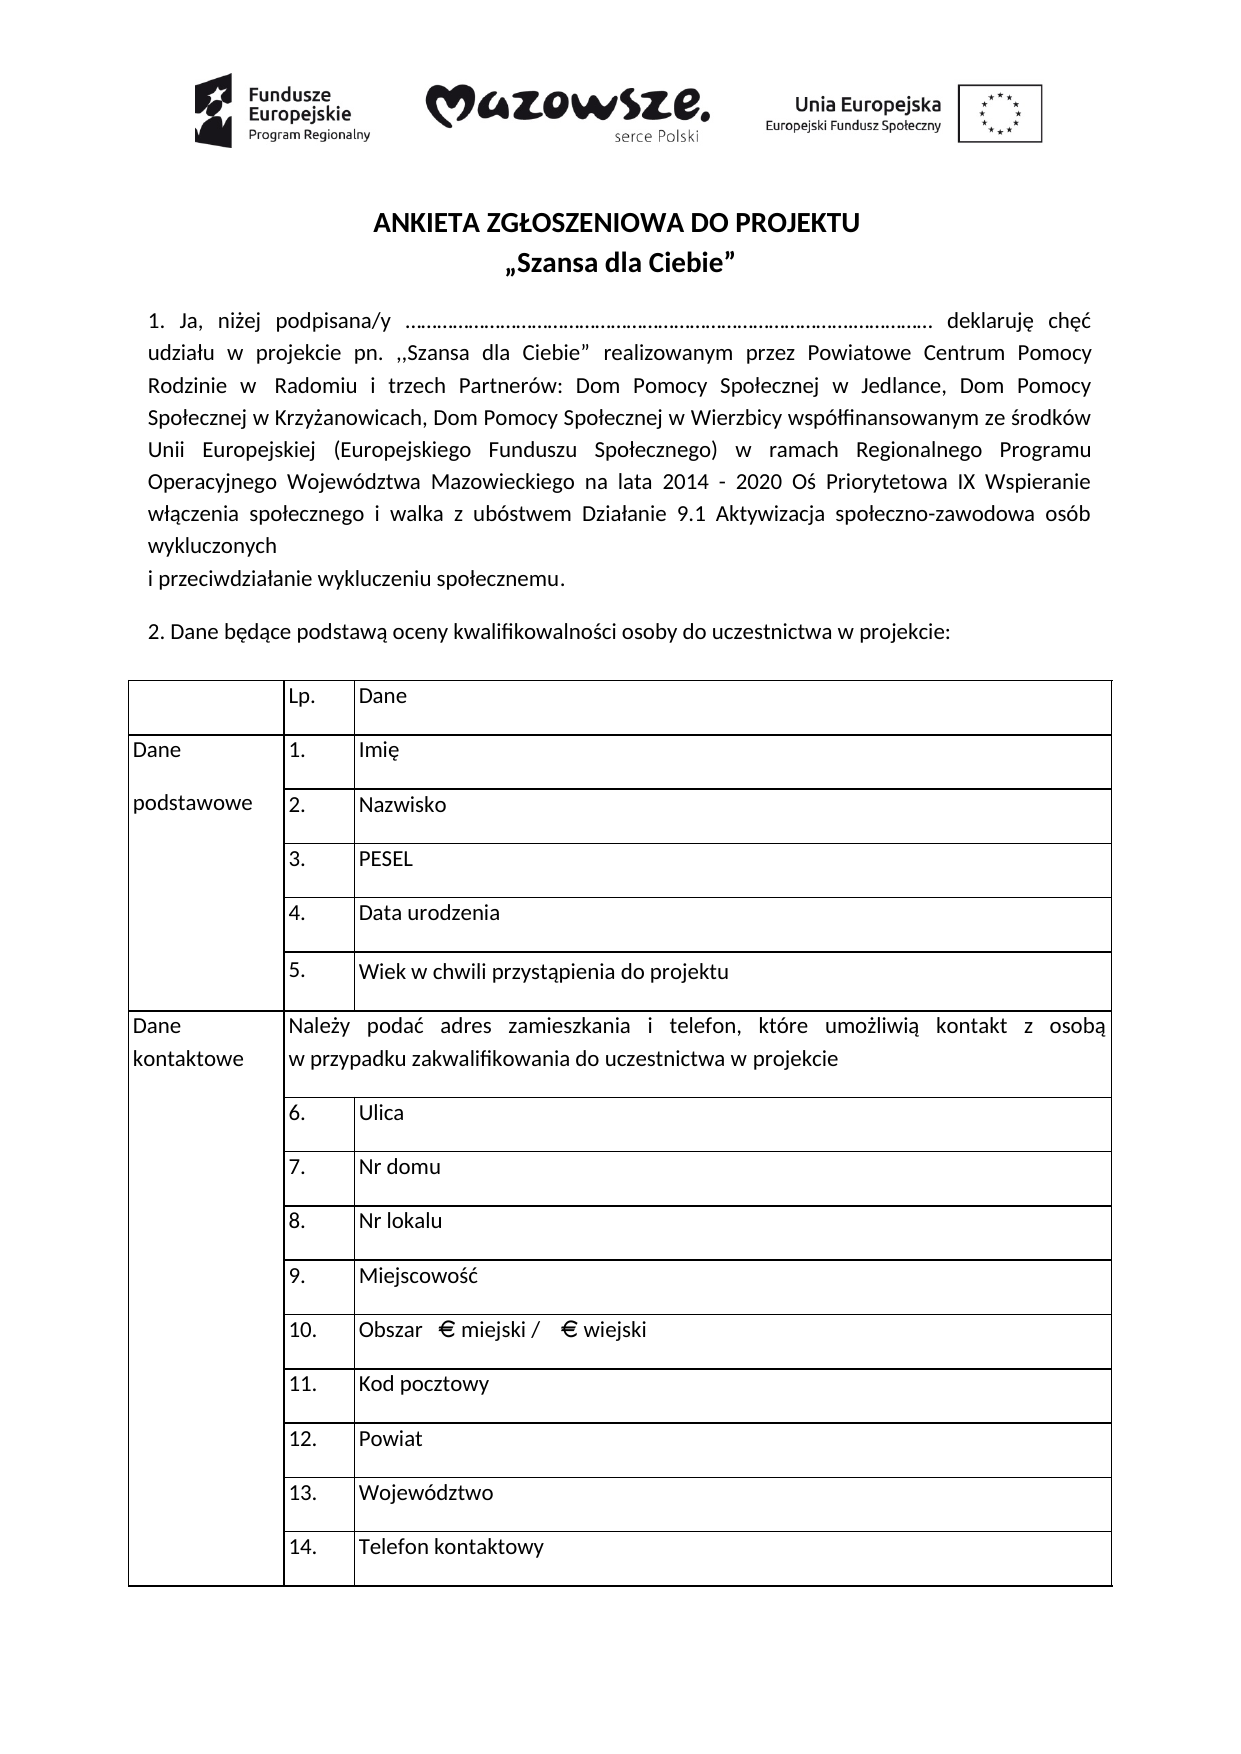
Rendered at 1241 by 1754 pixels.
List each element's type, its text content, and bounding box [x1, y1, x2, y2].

table_header Lp. [285, 681, 354, 734]
table_cell Kod pocztowy [355, 1370, 1111, 1422]
table_cell Miejscowość [355, 1261, 1111, 1314]
table_cell 5. [285, 953, 354, 1010]
table_cell Obszar miejski / wiejski [355, 1315, 1111, 1368]
table_cell Nazwisko [355, 790, 1111, 842]
table_cell Wiek w chwili przystąpienia do projektu [355, 953, 1111, 1010]
table_cell Należy podać adres zamieszkania i telefon, które umożliwią kontakt z osobą w przypadku zakwalifikowania do uczestnictwa w projekcie [285, 1012, 1111, 1097]
table_cell 7. [285, 1152, 354, 1205]
table_cell PESEL [355, 844, 1111, 897]
text 1. Ja, niżej podpisana/y ………………………………………………………………………….…………… deklaruję chęć udziału w projekcie pn. ,,Szansa dla Ciebie” realizowanym przez Powiatowe Centrum Pomocy Rodzinie w Radomiu i trzech Partnerów: Dom Pomocy Społecznej w Jedlance, Dom Pomocy Społecznej w Krzyżanowicach, Dom Pomocy Społecznej w Wierzbicy współfinansowanym ze środków Unii Europejskiej (Europejskiego Funduszu Społecznego) w ramach Regionalnego Programu Operacyjnego Województwa Mazowieckiego na lata 2014 - 2020 Oś Priorytetowa IX Wspieranie włączenia społecznego i walka z ubóstwem Działanie 9.1 Aktywizacja społeczno-zawodowa osób wykluczonych i przeciwdziałanie wykluczeniu społecznemu. [148, 306, 1093, 592]
table_cell 6. [285, 1098, 354, 1151]
table_cell Dane podstawowe [129, 736, 283, 1010]
table_header Dane [355, 681, 1111, 734]
table_cell 2. [285, 790, 354, 842]
text 2. Dane będące podstawą oceny kwalifikowalności osoby do uczestnictwa w projekcie: [148, 617, 1093, 645]
table_cell Województwo [355, 1478, 1111, 1531]
table_cell Imię [355, 736, 1111, 788]
table_cell 8. [285, 1207, 354, 1259]
table_cell 12. [285, 1424, 354, 1476]
picture [195, 73, 1045, 148]
table_cell Powiat [355, 1424, 1111, 1476]
table_cell Data urodzenia [355, 898, 1111, 951]
table_cell Ulica [355, 1098, 1111, 1151]
table_cell 13. [285, 1478, 354, 1531]
table_cell 3. [285, 844, 354, 897]
table_cell 4. [285, 898, 354, 951]
table_cell Nr lokalu [355, 1207, 1111, 1259]
table_cell 1. [285, 736, 354, 788]
table_cell Telefon kontaktowy [355, 1532, 1111, 1585]
text ANKIETA ZGŁOSZENIOWA DO PROJEKTU „Szansa dla Ciebie” [148, 204, 1093, 280]
table_cell 11. [285, 1370, 354, 1422]
table_cell 9. [285, 1261, 354, 1314]
table_cell 10. [285, 1315, 354, 1368]
table_cell Nr domu [355, 1152, 1111, 1205]
table_cell 14. [285, 1532, 354, 1585]
table_cell Dane kontaktowe [129, 1012, 283, 1585]
table_header [129, 681, 283, 734]
